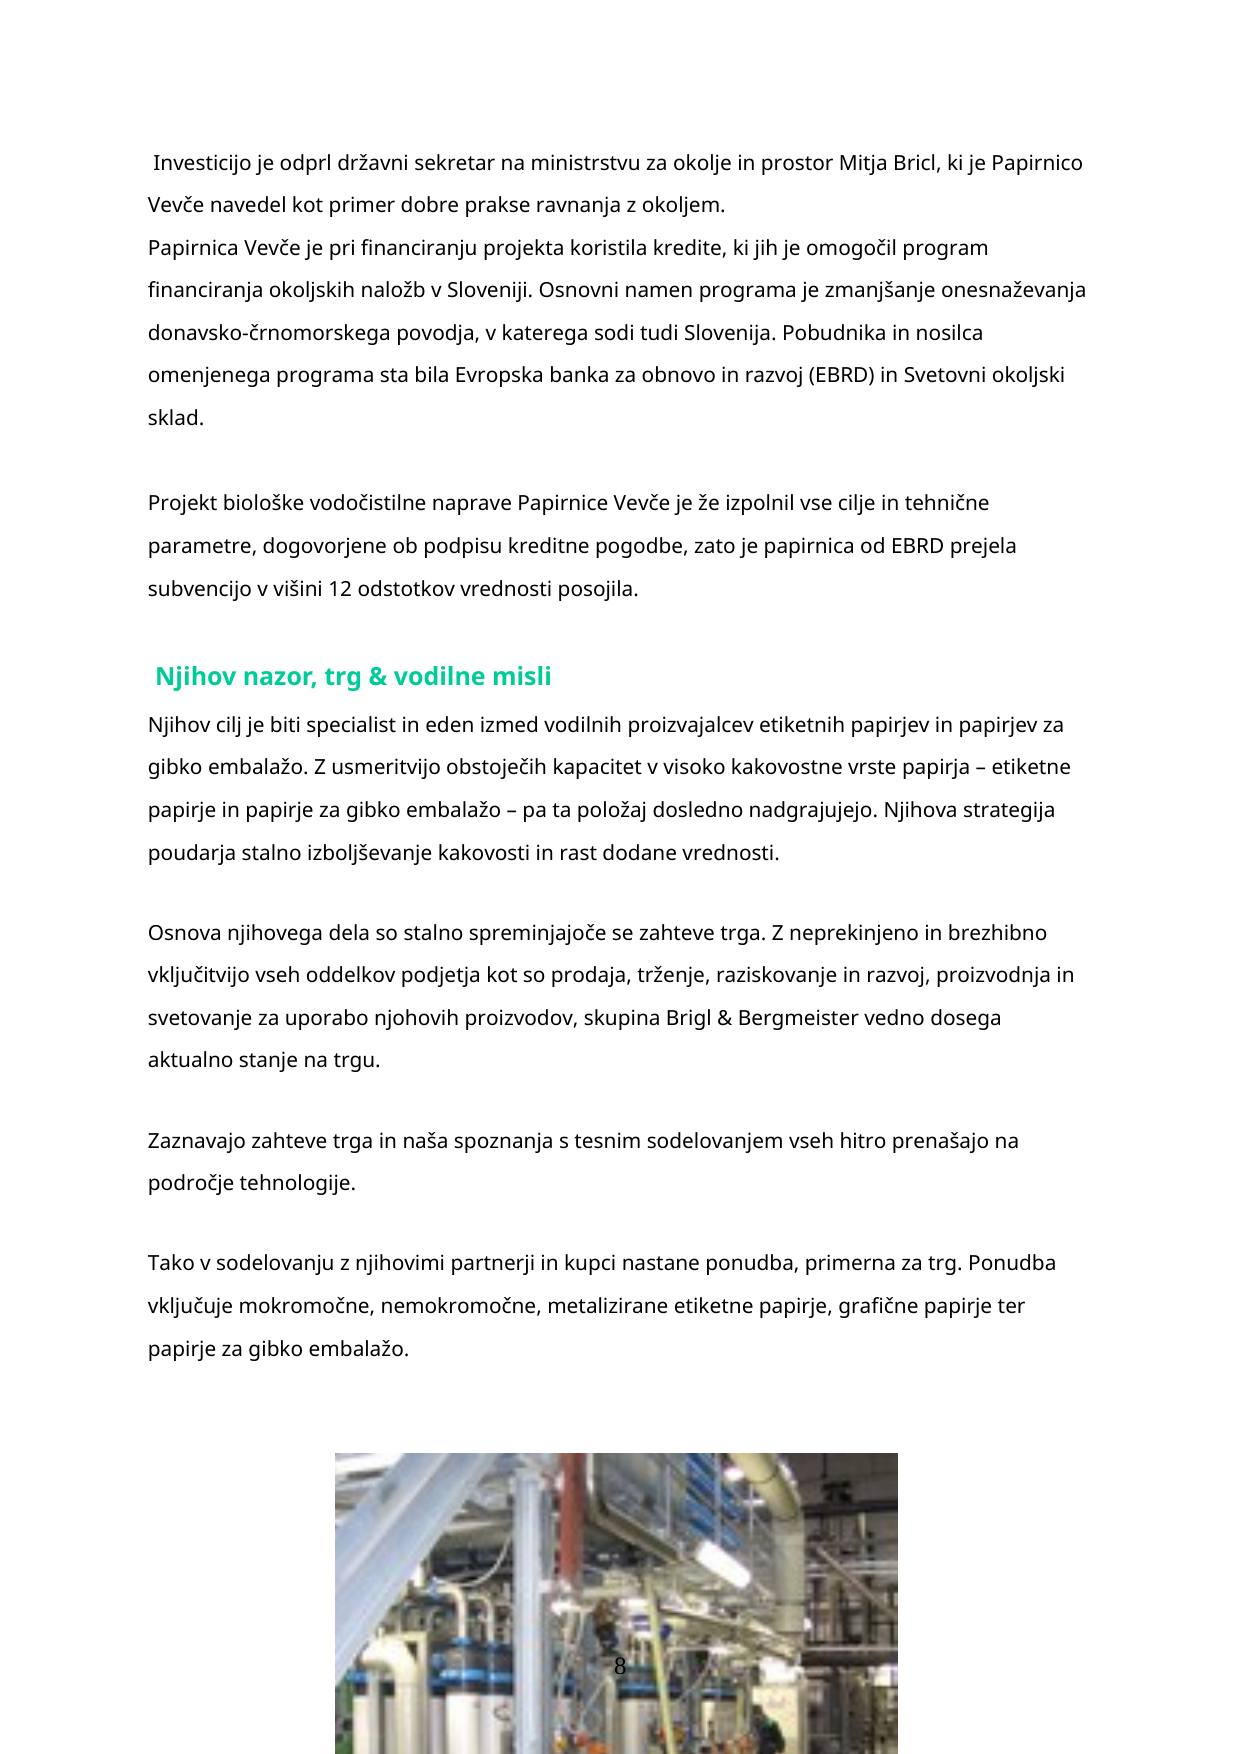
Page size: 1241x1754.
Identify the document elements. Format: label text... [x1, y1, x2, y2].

text Osnova njihovega dela so stalno spreminjajoče se zahteve trga. Z neprekinjeno in brezhibno vključitvijo vseh oddelkov podjetja kot so prodaja, trženje, raziskovanje in razvoj, proizvodnja in svetovanje za uporabo njohovih proizvodov, skupina Brigl & Bergmeister vedno dosega aktualno stanje na trgu. [148, 918, 1093, 1074]
text Zaznavajo zahteve trga in naša spoznanja s tesnim sodelovanjem vseh hitro prenašajo na področje tehnologije. [148, 1126, 1093, 1197]
text Njihov cilj je biti specialist in eden izmed vodilnih proizvajalcev etiketnih papirjev in papirjev za gibko embalažo. Z usmeritvijo obstoječih kapacitet v visoko kakovostne vrste papirja – etiketne papirje in papirje za gibko embalažo – pa ta položaj dosledno nadgrajujejo. Njihova strategija poudarja stalno izboljševanje kakovosti in rast dodane vrednosti. [148, 710, 1093, 866]
subtitle Njihov nazor, trg & vodilne misli [155, 659, 1093, 693]
text Papirnica Vevče je pri financiranju projekta koristila kredite, ki jih je omogočil program financiranja okoljskih naložb v Sloveniji. Osnovni namen programa je zmanjšanje onesnaževanja donavsko-črnomorskega povodja, v katerega sodi tudi Slovenija. Pobudnika in nosilca omenjenega programa sta bila Evropska banka za obnovo in razvoj (EBRD) in Svetovni okoljski sklad. [148, 233, 1093, 432]
text Tako v sodelovanju z njihovimi partnerji in kupci nastane ponudba, primerna za trg. Ponudba vključuje mokromočne, nemokromočne, metalizirane etiketne papirje, grafične papirje ter papirje za gibko embalažo. [148, 1248, 1093, 1362]
text Investicijo je odprl državni sekretar na ministrstvu za okolje in prostor Mitja Bricl, ki je Papirnico Vevče navedel kot primer dobre prakse ravnanja z okoljem. [148, 148, 1093, 219]
text Projekt biološke vodočistilne naprave Papirnice Vevče je že izpolnil vse cilje in tehnične parametre, dogovorjene ob podpisu kreditne pogodbe, zato je papirnica od EBRD prejela subvencijo v višini 12 odstotkov vrednosti posojila. [148, 488, 1093, 602]
picture [335, 1453, 898, 1754]
